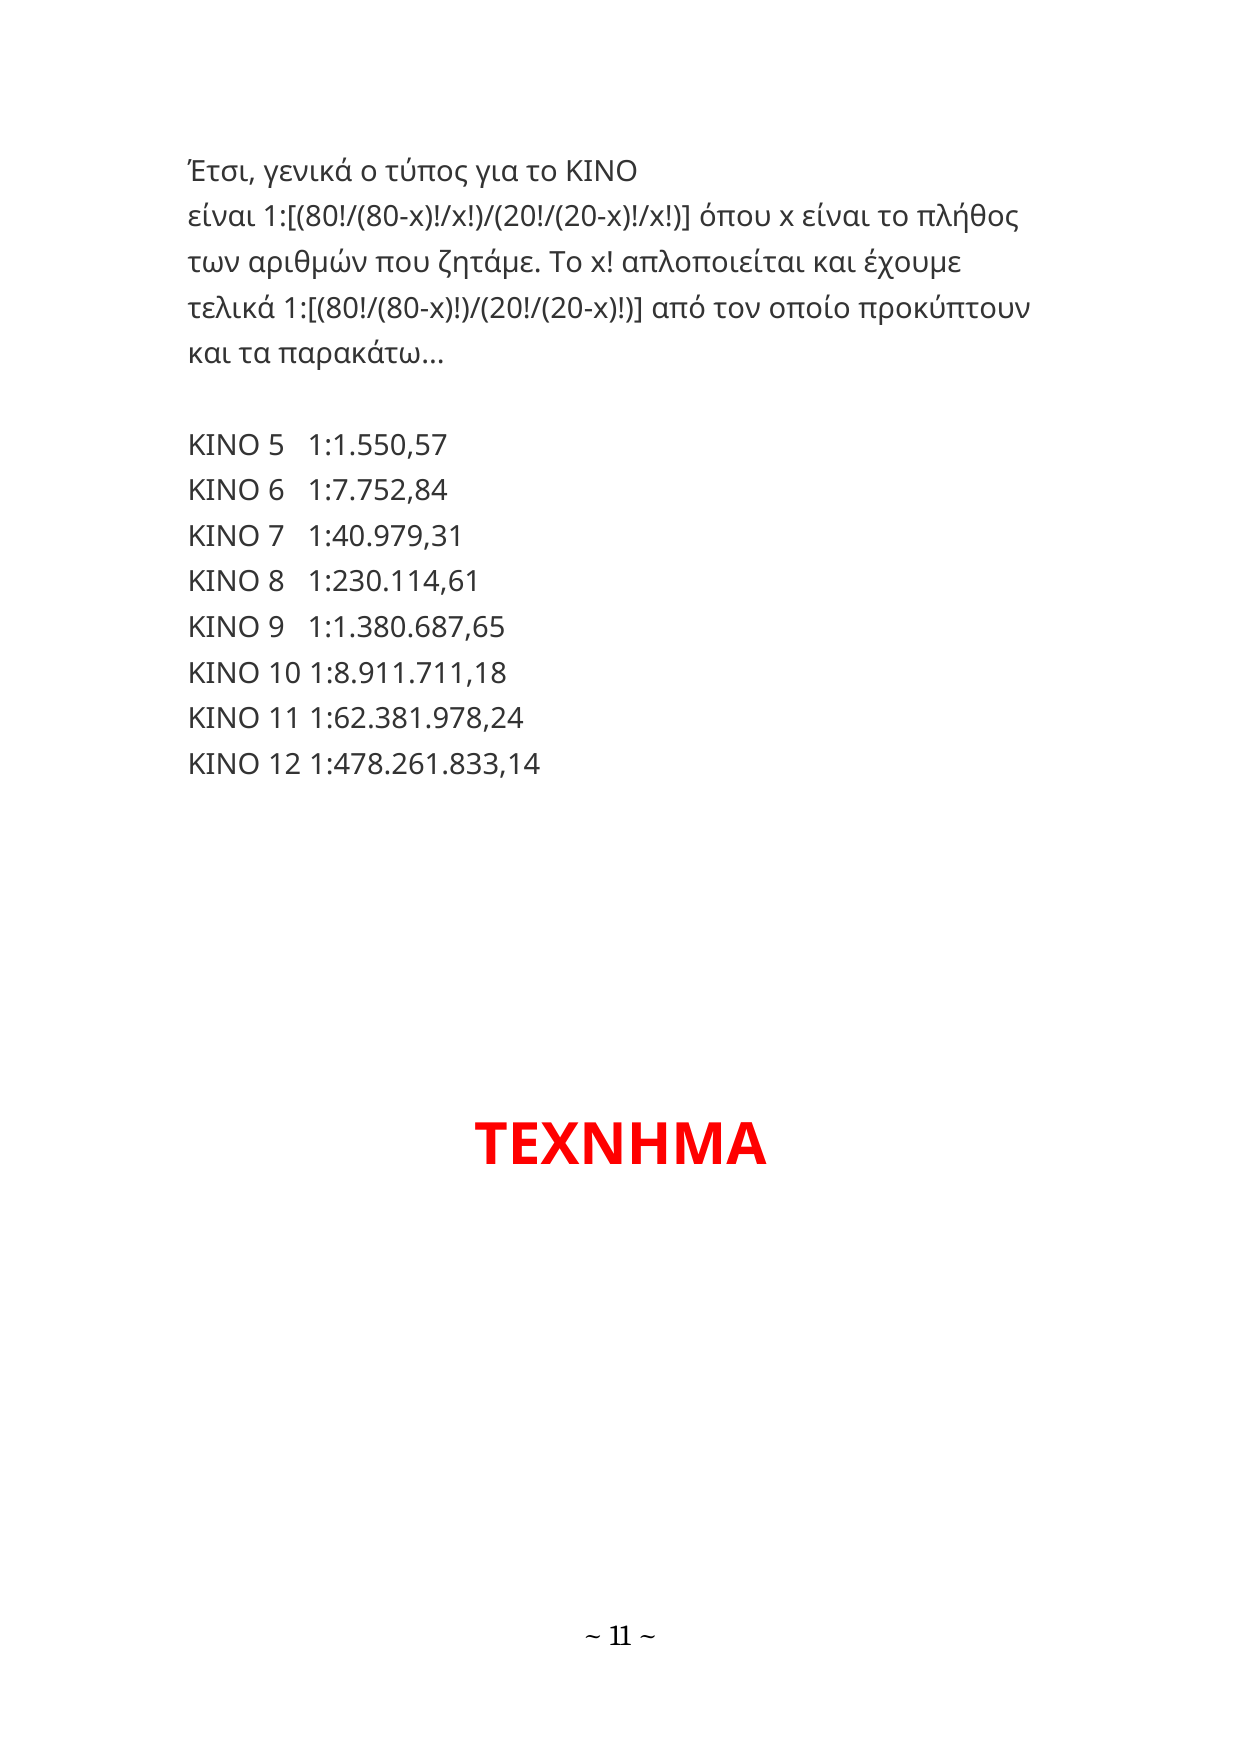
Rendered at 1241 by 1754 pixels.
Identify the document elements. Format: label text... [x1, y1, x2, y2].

text ΤΕΧΝΗΜΑ [187, 1102, 1053, 1181]
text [187, 150, 1053, 861]
